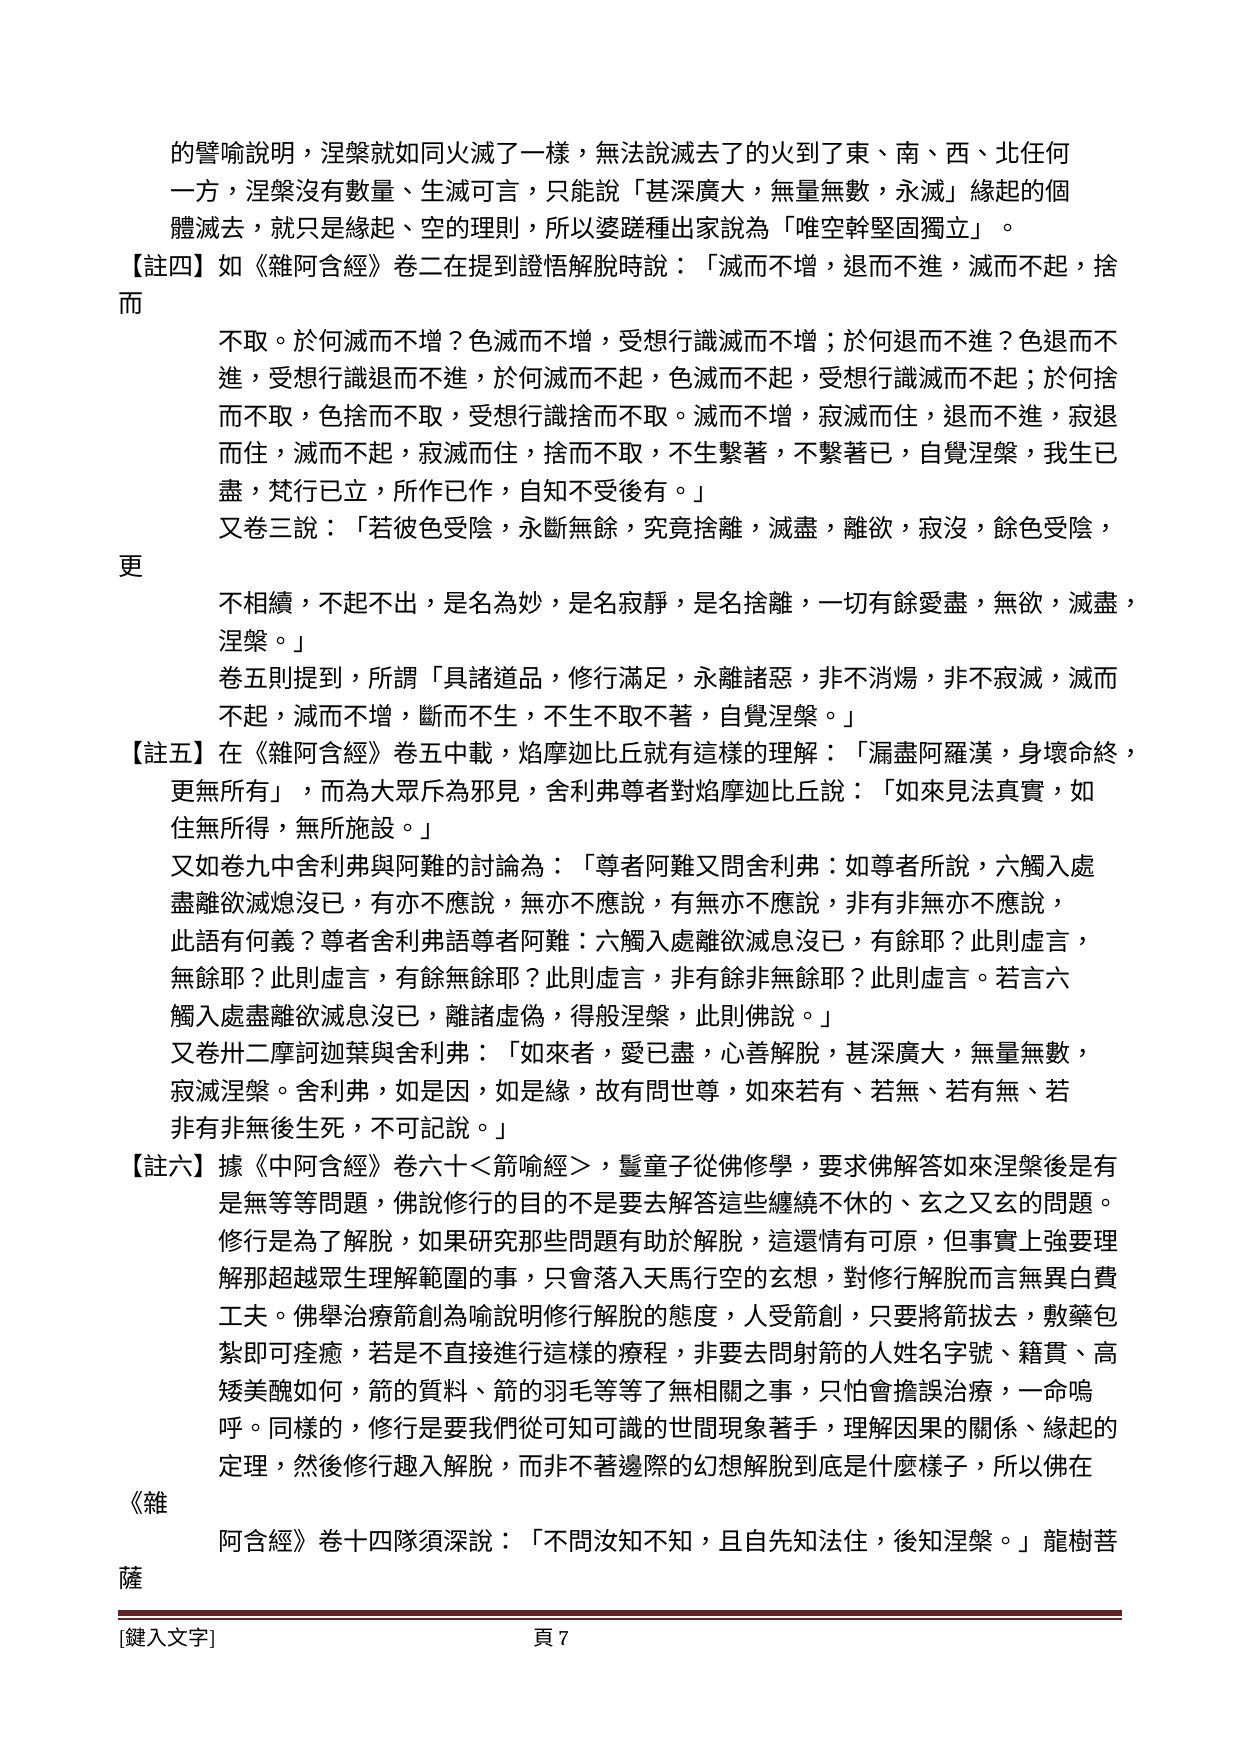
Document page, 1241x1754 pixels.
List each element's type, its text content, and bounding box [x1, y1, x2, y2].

text 阿含經》卷十四隊須深說：「不問汝知不知，且自先知法住，後知涅槃。」龍樹菩薩 [118, 1520, 1122, 1595]
text 矮美醜如何，箭的質料、箭的羽毛等等了無相關之事，只怕會擔誤治療，一命嗚 [118, 1370, 1122, 1408]
text 【註五】在《雜阿含經》卷五中載，焰摩迦比丘就有這樣的理解：「漏盡阿羅漢，身壞命終， [118, 733, 1122, 770]
text 【註六】據《中阿含經》卷六十＜箭喻經＞，鬘童子從佛修學，要求佛解答如來涅槃後是有 [118, 1145, 1122, 1183]
text 觸入處盡離欲滅息沒已，離諸虛偽，得般涅槃，此則佛說。」 [118, 995, 1122, 1033]
text 寂滅涅槃。舍利弗，如是因，如是緣，故有問世尊，如來若有、若無、若有無、若 [118, 1070, 1122, 1108]
text 不起，減而不增，斷而不生，不生不取不著，自覺涅槃。」 [118, 695, 1122, 733]
text 盡離欲滅熄沒已，有亦不應說，無亦不應說，有無亦不應說，非有非無亦不應說， [118, 883, 1122, 920]
text 更無所有」，而為大眾斥為邪見，舍利弗尊者對焰摩迦比丘說：「如來見法真實，如 [118, 770, 1122, 808]
text 住無所得，無所施設。」 [118, 808, 1122, 845]
text 的譬喻說明，涅槃就如同火滅了一樣，無法說滅去了的火到了東、南、西、北任何 [118, 133, 1122, 170]
text 是無等等問題，佛說修行的目的不是要去解答這些纏繞不休的、玄之又玄的問題。 [118, 1183, 1122, 1220]
text 定理，然後修行趣入解脫，而非不著邊際的幻想解脫到底是什麼樣子，所以佛在《雜 [118, 1445, 1122, 1520]
text 體滅去，就只是緣起、空的理則，所以婆蹉種出家說為「唯空幹堅固獨立」。 [118, 208, 1122, 245]
text 又卷三說：「若彼色受陰，永斷無餘，究竟捨離，滅盡，離欲，寂沒，餘色受陰，更 [118, 508, 1122, 583]
text 盡，梵行已立，所作已作，自知不受後有。」 [118, 470, 1122, 508]
text 而住，滅而不起，寂滅而住，捨而不取，不生繫著，不繫著已，自覺涅槃，我生已 [118, 433, 1122, 470]
text 工夫。佛舉治療箭創為喻說明修行解脫的態度，人受箭創，只要將箭拔去，敷藥包 [118, 1295, 1122, 1333]
text 此語有何義？尊者舍利弗語尊者阿難：六觸入處離欲滅息沒已，有餘耶？此則虛言， [118, 920, 1122, 958]
text 又卷卅二摩訶迦葉與舍利弗：「如來者，愛已盡，心善解脫，甚深廣大，無量無數， [118, 1033, 1122, 1070]
text 進，受想行識退而不進，於何滅而不起，色滅而不起，受想行識滅而不起；於何捨 [118, 358, 1122, 395]
text 呼。同樣的，修行是要我們從可知可識的世間現象著手，理解因果的關係、緣起的 [118, 1408, 1122, 1445]
text 不取。於何滅而不增？色滅而不增，受想行識滅而不增；於何退而不進？色退而不 [118, 320, 1122, 358]
text 解那超越眾生理解範圍的事，只會落入天馬行空的玄想，對修行解脫而言無異白費 [118, 1258, 1122, 1295]
text 【註四】如《雜阿含經》卷二在提到證悟解脫時說：「滅而不增，退而不進，滅而不起，捨而 [118, 245, 1122, 320]
text 非有非無後生死，不可記說。」 [118, 1108, 1122, 1145]
text 而不取，色捨而不取，受想行識捨而不取。滅而不增，寂滅而住，退而不進，寂退 [118, 395, 1122, 433]
text 不相續，不起不出，是名為妙，是名寂靜，是名捨離，一切有餘愛盡，無欲，滅盡， [118, 583, 1122, 620]
text 無餘耶？此則虛言，有餘無餘耶？此則虛言，非有餘非無餘耶？此則虛言。若言六 [118, 958, 1122, 995]
text 一方，涅槃沒有數量、生滅可言，只能說「甚深廣大，無量無數，永滅」緣起的個 [118, 170, 1122, 208]
text 涅槃。」 [118, 620, 1122, 658]
text 卷五則提到，所謂「具諸道品，修行滿足，永離諸惡，非不消煬，非不寂滅，滅而 [118, 658, 1122, 695]
text 又如卷九中舍利弗與阿難的討論為：「尊者阿難又問舍利弗：如尊者所說，六觸入處 [118, 845, 1122, 883]
text 修行是為了解脫，如果研究那些問題有助於解脫，這還情有可原，但事實上強要理 [118, 1220, 1122, 1258]
text 紮即可痊癒，若是不直接進行這樣的療程，非要去問射箭的人姓名字號、籍貫、高 [118, 1333, 1122, 1370]
